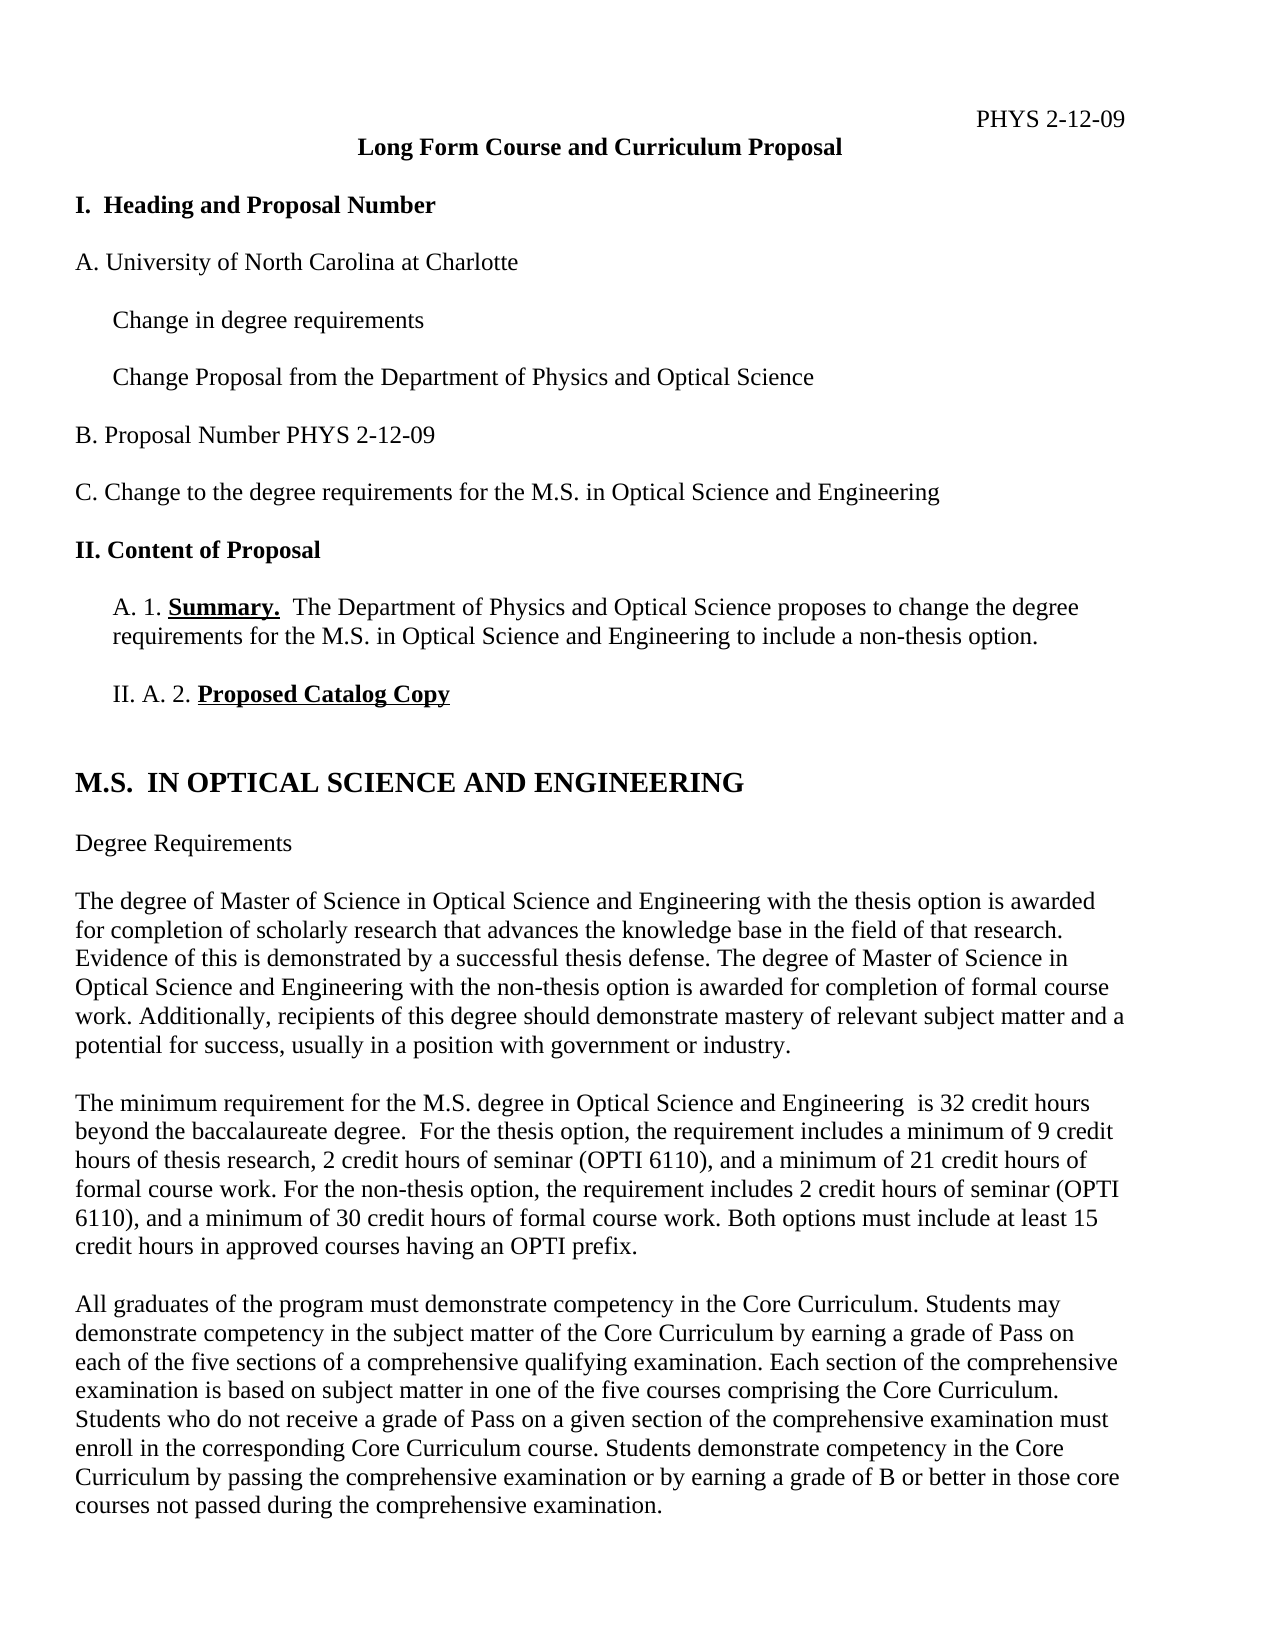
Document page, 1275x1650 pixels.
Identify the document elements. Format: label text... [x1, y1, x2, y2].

text The minimum requirement for the M.S. degree in Optical Science and Engineering is 32 credit hours beyond the baccalaureate degree. For the thesis option, the requirement includes a minimum of 9 credit hours of thesis research, 2 credit hours of seminar (OPTI 6110), and a minimum of 21 credit hours of formal course work. For the non-thesis option, the requirement includes 2 credit hours of seminar (OPTI 6110), and a minimum of 30 credit hours of formal course work. Both options must include at least 15 credit hours in approved courses having an OPTI prefix. [75, 1088, 1125, 1260]
text PHYS 2-12-09 [75, 104, 1125, 132]
text C. Change to the degree requirements for the M.S. in Optical Science and Engineering [75, 477, 1125, 506]
text II. A. 2. Proposed Catalog Copy [112, 679, 1125, 707]
text A. of at [75, 247, 1125, 276]
text Long Form Course and Curriculum Proposal [75, 132, 1125, 161]
text The degree of Master of Science in Optical Science and Engineering with the thesis option is awarded for completion of scholarly research that advances the knowledge base in the field of that research. Evidence of this is demonstrated by a successful thesis defense. The degree of Master of Science in Optical Science and Engineering with the non-thesis option is awarded for completion of formal course work. Additionally, recipients of this degree should demonstrate mastery of relevant subject matter and a potential for success, usually in a position with government or industry. [75, 886, 1125, 1058]
text B. Proposal Number PHYS 2-12-09 [75, 420, 1125, 449]
text II. Content of Proposal [75, 535, 1125, 564]
text Degree Requirements [75, 828, 1125, 857]
text M.S. IN OPTICAL SCIENCE AND ENGINEERING [75, 765, 1125, 799]
text I. Heading and Proposal Number [75, 190, 1125, 219]
text All graduates of the program must demonstrate competency in the Core Curriculum. Students may demonstrate competency in the subject matter of the Core Curriculum by earning a grade of Pass on each of the five sections of a comprehensive qualifying examination. Each section of the comprehensive examination is based on subject matter in one of the five courses comprising the Core Curriculum. Students who do not receive a grade of Pass on a given section of the comprehensive examination must enroll in the corresponding Core Curriculum course. Students demonstrate competency in the Core Curriculum by passing the comprehensive examination or by earning a grade of B or better in those core courses not passed during the comprehensive examination. [75, 1289, 1125, 1519]
text A. 1. Summary. The Department of Physics and Optical Science proposes to change the degree requirements for the M.S. in Optical Science and Engineering to include a non-thesis option. [112, 592, 1125, 650]
text Change Proposal from the Department of Physics and Optical Science [112, 362, 1125, 391]
text Change in degree requirements [112, 305, 1125, 334]
